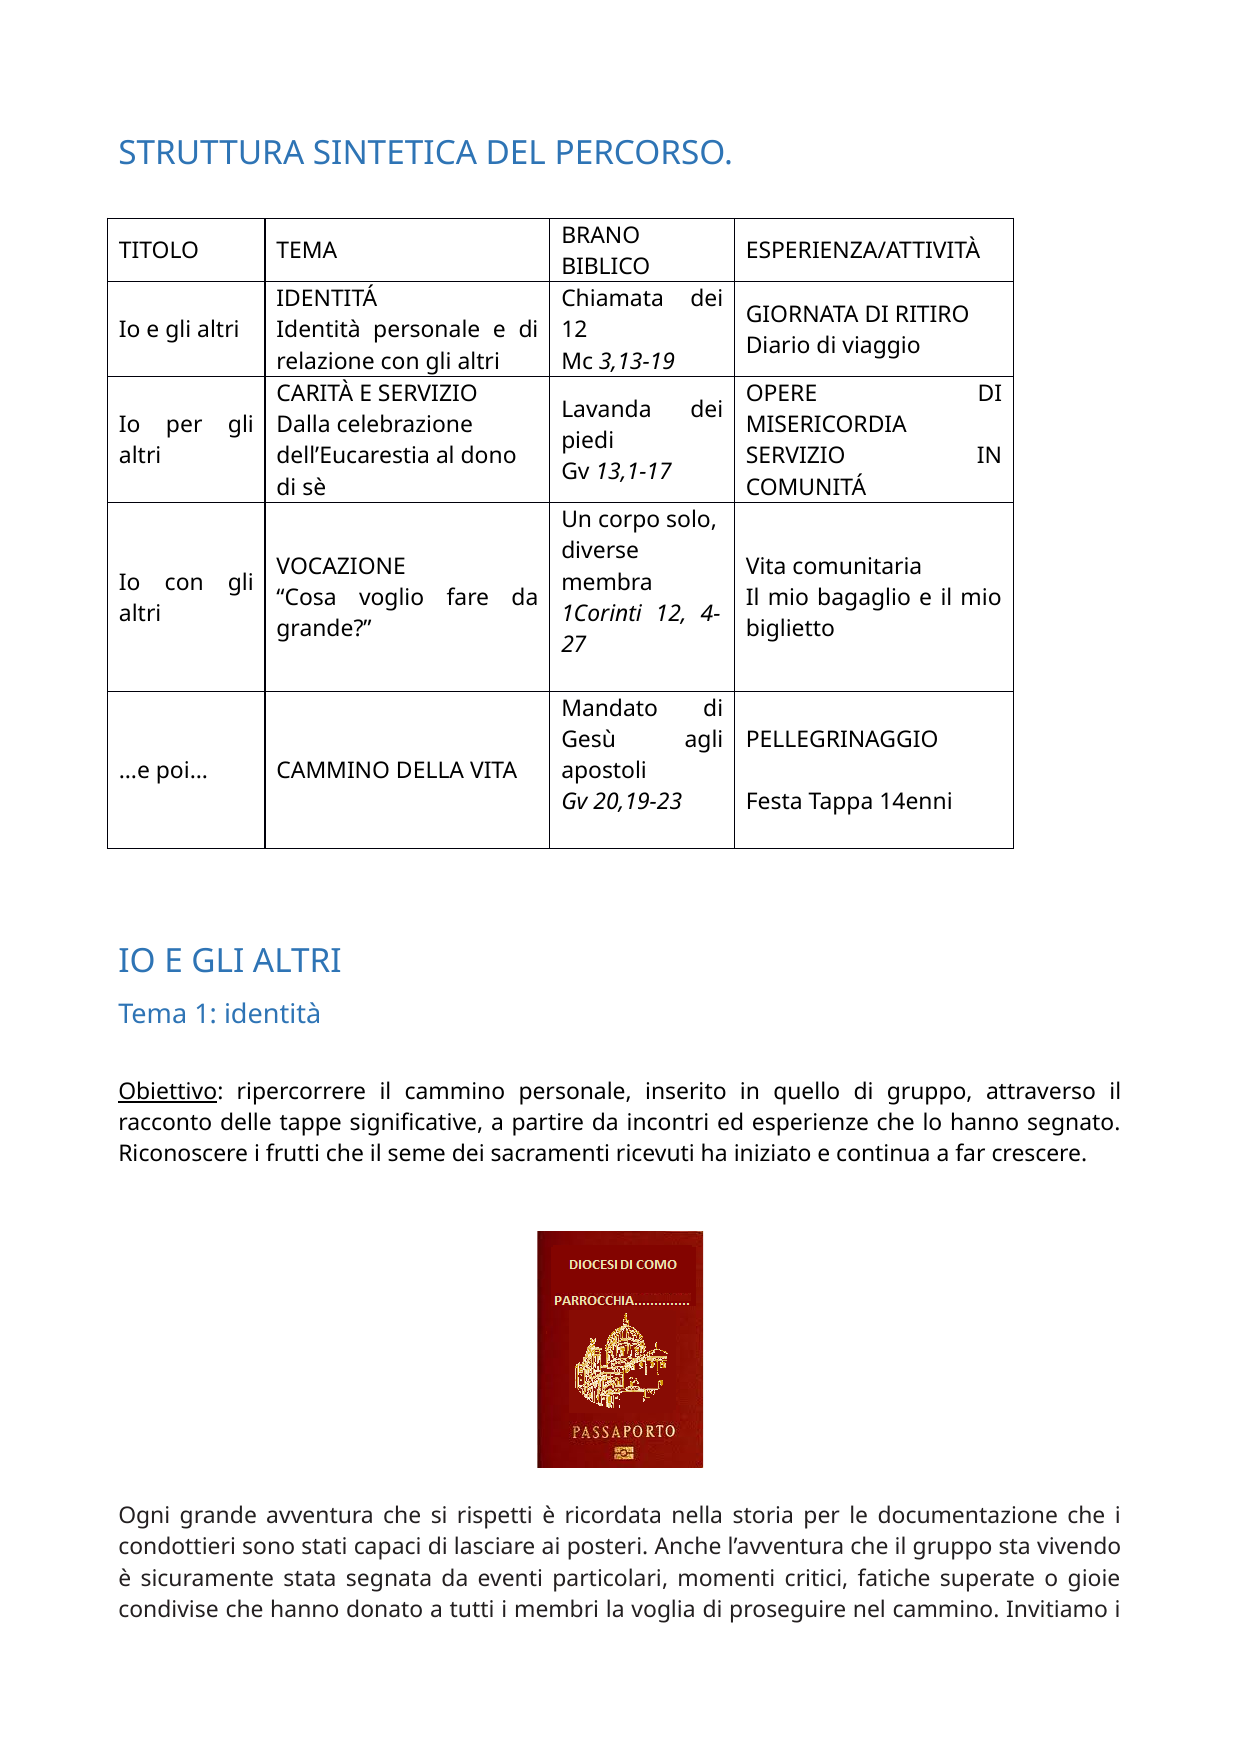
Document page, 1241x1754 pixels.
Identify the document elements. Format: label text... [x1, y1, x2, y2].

table_header ESPERIENZA/ATTIVITÀ [735, 219, 1013, 281]
table_cell Vita comunitaria Il mio bagaglio e il mio biglietto [735, 503, 1013, 691]
table_cell IDENTITÁ Identità personale e di relazione con gli altri [266, 282, 549, 376]
table_cell VOCAZIONE “Cosa voglio fare da grande?” [266, 503, 549, 691]
table_header TITOLO [108, 219, 264, 281]
table_cell Chiamata dei 12 Mc 3,13-19 [550, 282, 734, 376]
table_cell Io per gli altri [108, 377, 264, 502]
table_cell PELLEGRINAGGIO Festa Tappa 14enni [735, 692, 1013, 848]
table_cell Un corpo solo, diverse membra 1Corinti 12, 4-27 [550, 503, 734, 691]
picture [537, 1231, 704, 1468]
table_cell …e poi… [108, 692, 264, 848]
text Obiettivo: ripercorrere il cammino personale, inserito in quello di gruppo, attraverso il racconto delle tappe significative, a partire da incontri ed esperienze che lo hanno segnato. Riconoscere i frutti che il seme dei sacramenti ricevuti ha iniziato e continua a far crescere. [118, 1075, 1122, 1169]
table_header TEMA [266, 219, 549, 281]
subtitle STRUTTURA SINTETICA DEL PERCORSO. [118, 128, 1122, 174]
table_cell Mandato di Gesù agli apostoli Gv 20,19-23 [550, 692, 734, 848]
subtitle Tema 1: identità [118, 994, 1122, 1031]
table_cell Lavanda dei piedi Gv 13,1-17 [550, 377, 734, 502]
table_cell OPERE DI MISERICORDIA SERVIZIO IN COMUNITÁ [735, 377, 1013, 502]
table_cell GIORNATA DI RITIRO Diario di viaggio [735, 282, 1013, 376]
table_cell CAMMINO DELLA VITA [266, 692, 549, 848]
subtitle IO E GLI ALTRI [118, 936, 1122, 982]
table_cell CARITÀ E SERVIZIO Dalla celebrazione dell’Eucarestia al dono di sè [266, 377, 549, 502]
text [118, 1499, 1122, 1624]
table_cell Io con gli altri [108, 503, 264, 691]
table_header BRANO BIBLICO [550, 219, 734, 281]
table_cell Io e gli altri [108, 282, 264, 376]
